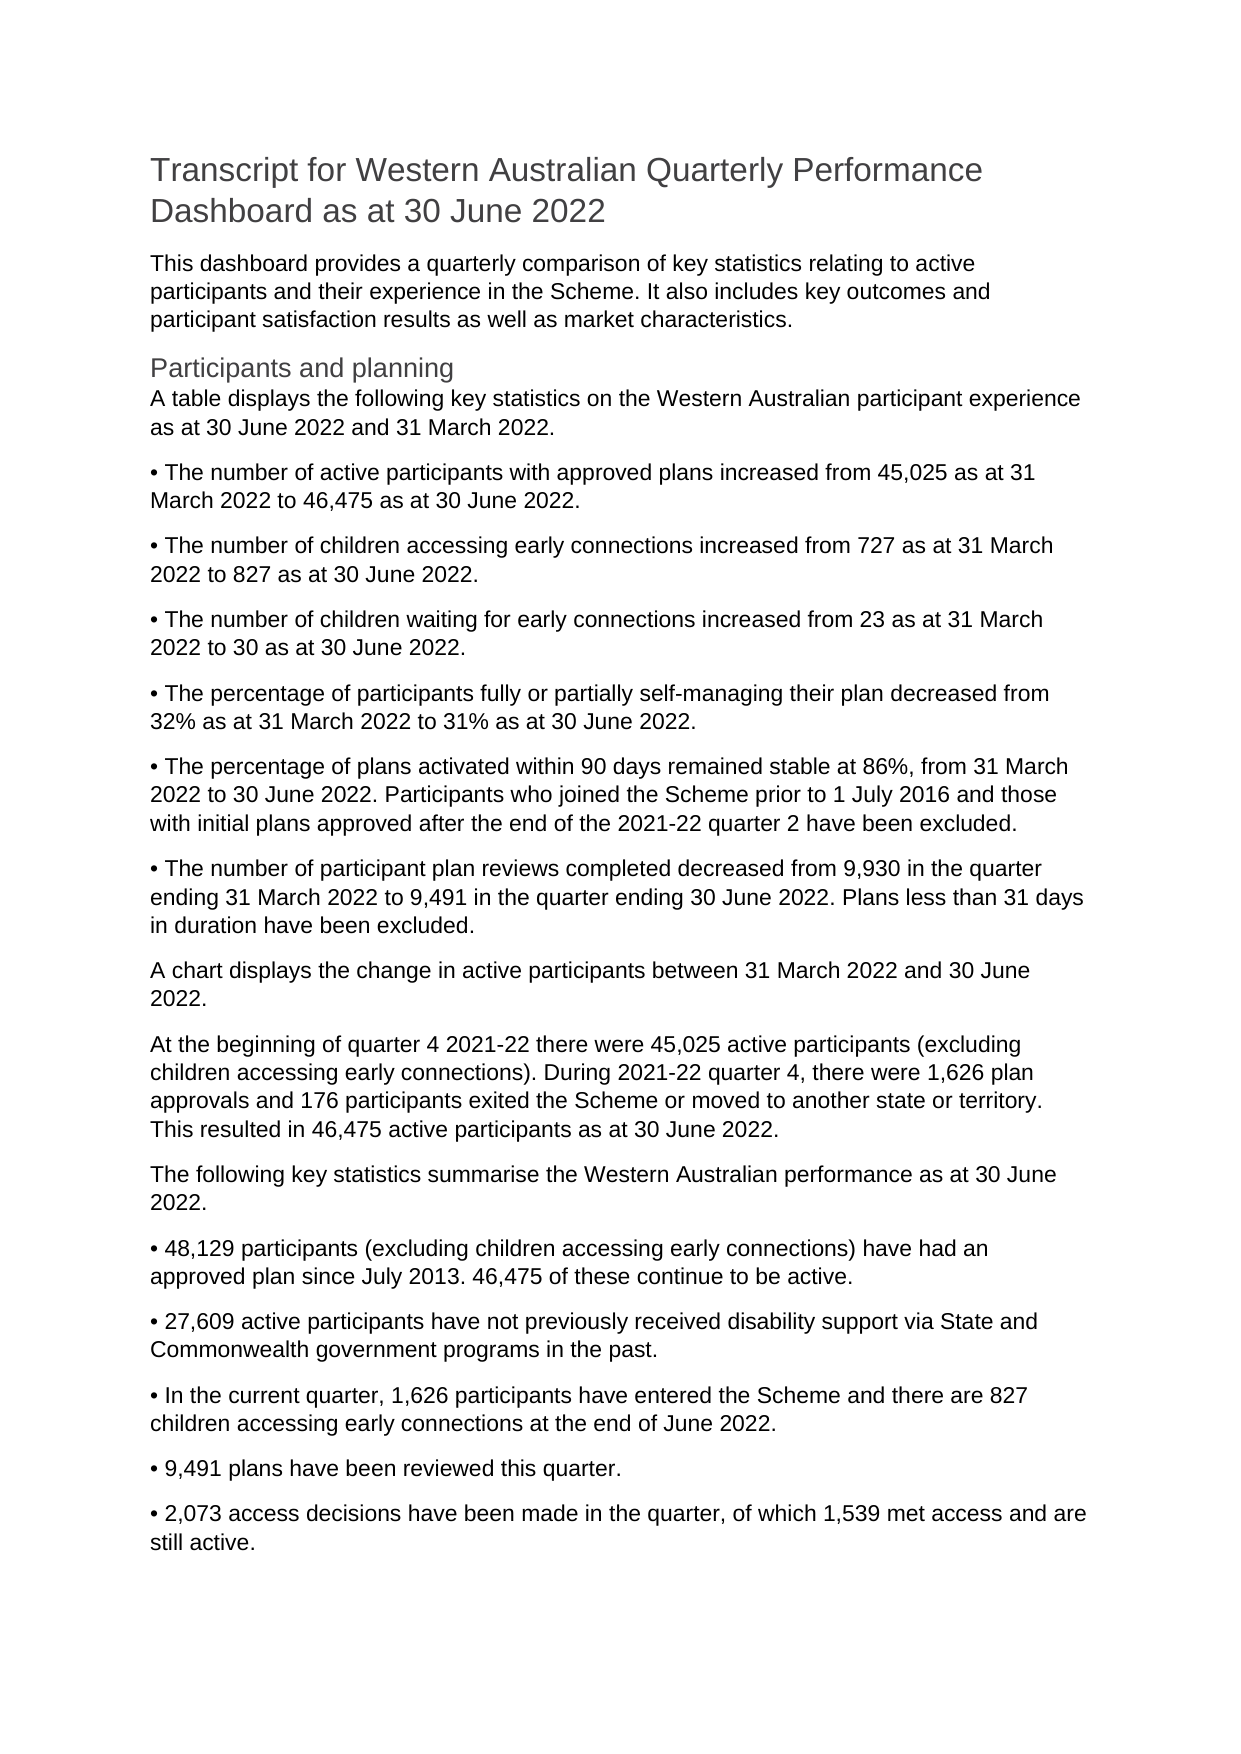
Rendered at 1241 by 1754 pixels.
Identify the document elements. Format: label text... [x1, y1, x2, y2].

text Transcript for Western Australian Quarterly Performance Dashboard as at 30 June 2022 [150, 150, 1090, 230]
text • The percentage of participants fully or partially self-managing their plan decreased from 32% as at 31 March 2022 to 31% as at 30 June 2022. [150, 679, 1090, 734]
text • 27,609 active participants have not previously received disability support via State and Commonwealth government programs in the past. [150, 1308, 1090, 1363]
text • 2,073 access decisions have been made in the quarter, of which 1,539 met access and are still active. [150, 1500, 1090, 1555]
text • In the current quarter, 1,626 participants have entered the Scheme and there are 827 children accessing early connections at the end of June 2022. [150, 1382, 1090, 1436]
text • The number of children accessing early connections increased from 727 as at 31 March 2022 to 827 as at 30 June 2022. [150, 532, 1090, 587]
text • The number of children waiting for early connections increased from 23 as at 31 March 2022 to 30 as at 30 June 2022. [150, 606, 1090, 661]
text • 48,129 participants (excluding children accessing early connections) have had an approved plan since July 2013. 46,475 of these continue to be active. [150, 1234, 1090, 1289]
text • The number of active participants with approved plans increased from 45,025 as at 31 March 2022 to 46,475 as at 30 June 2022. [150, 459, 1090, 514]
text The following key statistics summarise the Western Australian performance as at 30 June 2022. [150, 1161, 1090, 1216]
text • 9,491 plans have been reviewed this quarter. [150, 1455, 1090, 1481]
subtitle Participants and planning [150, 352, 1090, 383]
text This dashboard provides a quarterly comparison of key statistics relating to active participants and their experience in the Scheme. It also includes key outcomes and participant satisfaction results as well as market characteristics. [150, 249, 1090, 333]
text A table displays the following key statistics on the Western Australian participant experience as at 30 June 2022 and 31 March 2022. [150, 385, 1090, 440]
text A chart displays the change in active participants between 31 March 2022 and 30 June 2022. [150, 957, 1090, 1012]
text • The percentage of plans activated within 90 days remained stable at 86%, from 31 March 2022 to 30 June 2022. Participants who joined the Scheme prior to 1 July 2016 and those with initial plans approved after the end of the 2021-22 quarter 2 have been excluded. [150, 753, 1090, 836]
text At the beginning of quarter 4 2021-22 there were 45,025 active participants (excluding children accessing early connections). During 2021-22 quarter 4, there were 1,626 plan approvals and 176 participants exited the Scheme or moved to another state or territory. This resulted in 46,475 active participants as at 30 June 2022. [150, 1031, 1090, 1142]
text • The number of participant plan reviews completed decreased from 9,930 in the quarter ending 31 March 2022 to 9,491 in the quarter ending 30 June 2022. Plans less than 31 days in duration have been excluded. [150, 855, 1090, 938]
